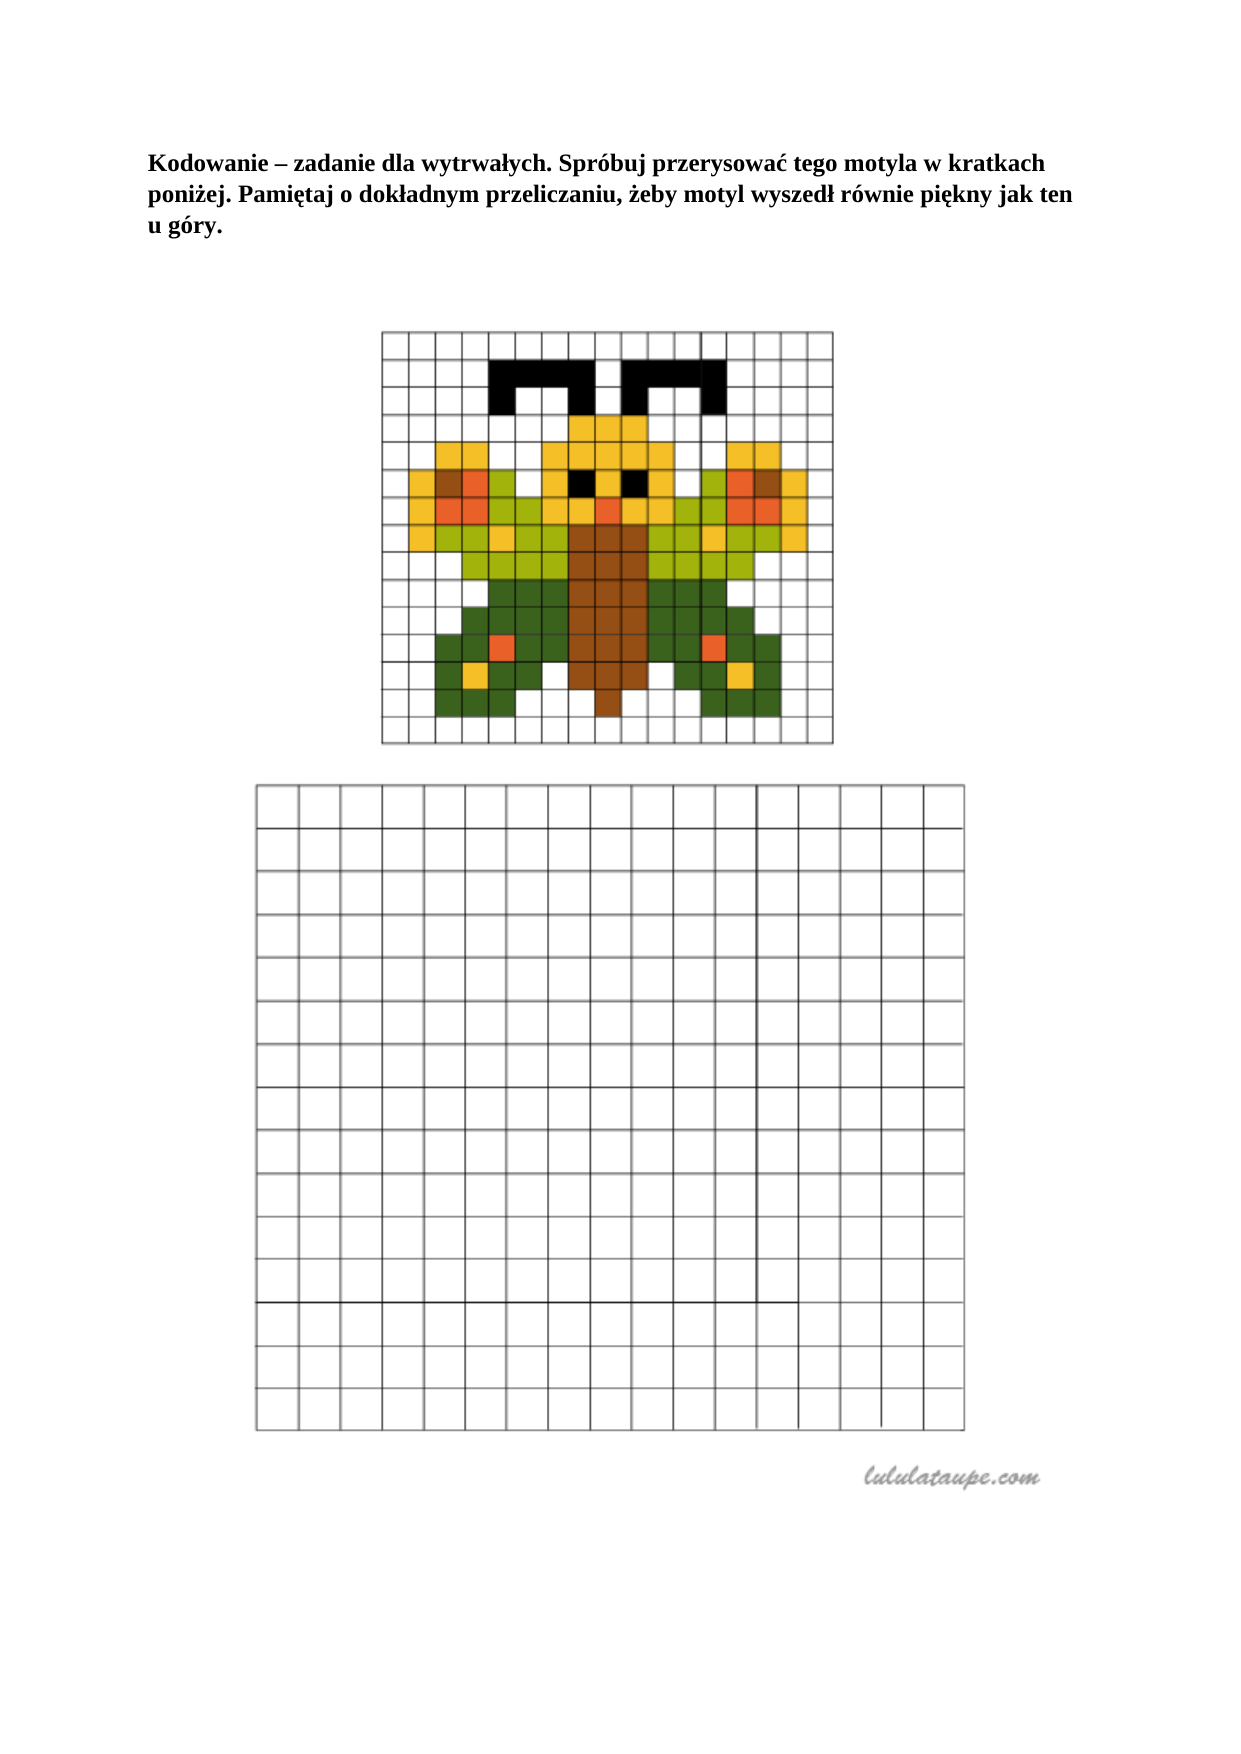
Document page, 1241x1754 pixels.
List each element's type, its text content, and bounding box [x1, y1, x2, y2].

picture [147, 304, 1078, 1509]
text Kodowanie – zadanie dla wytrwałych. Spróbuj przerysować tego motyla w kratkach poniżej. Pamiętaj o dokładnym przeliczaniu, żeby motyl wyszedł równie piękny jak ten u góry. [148, 148, 1093, 238]
